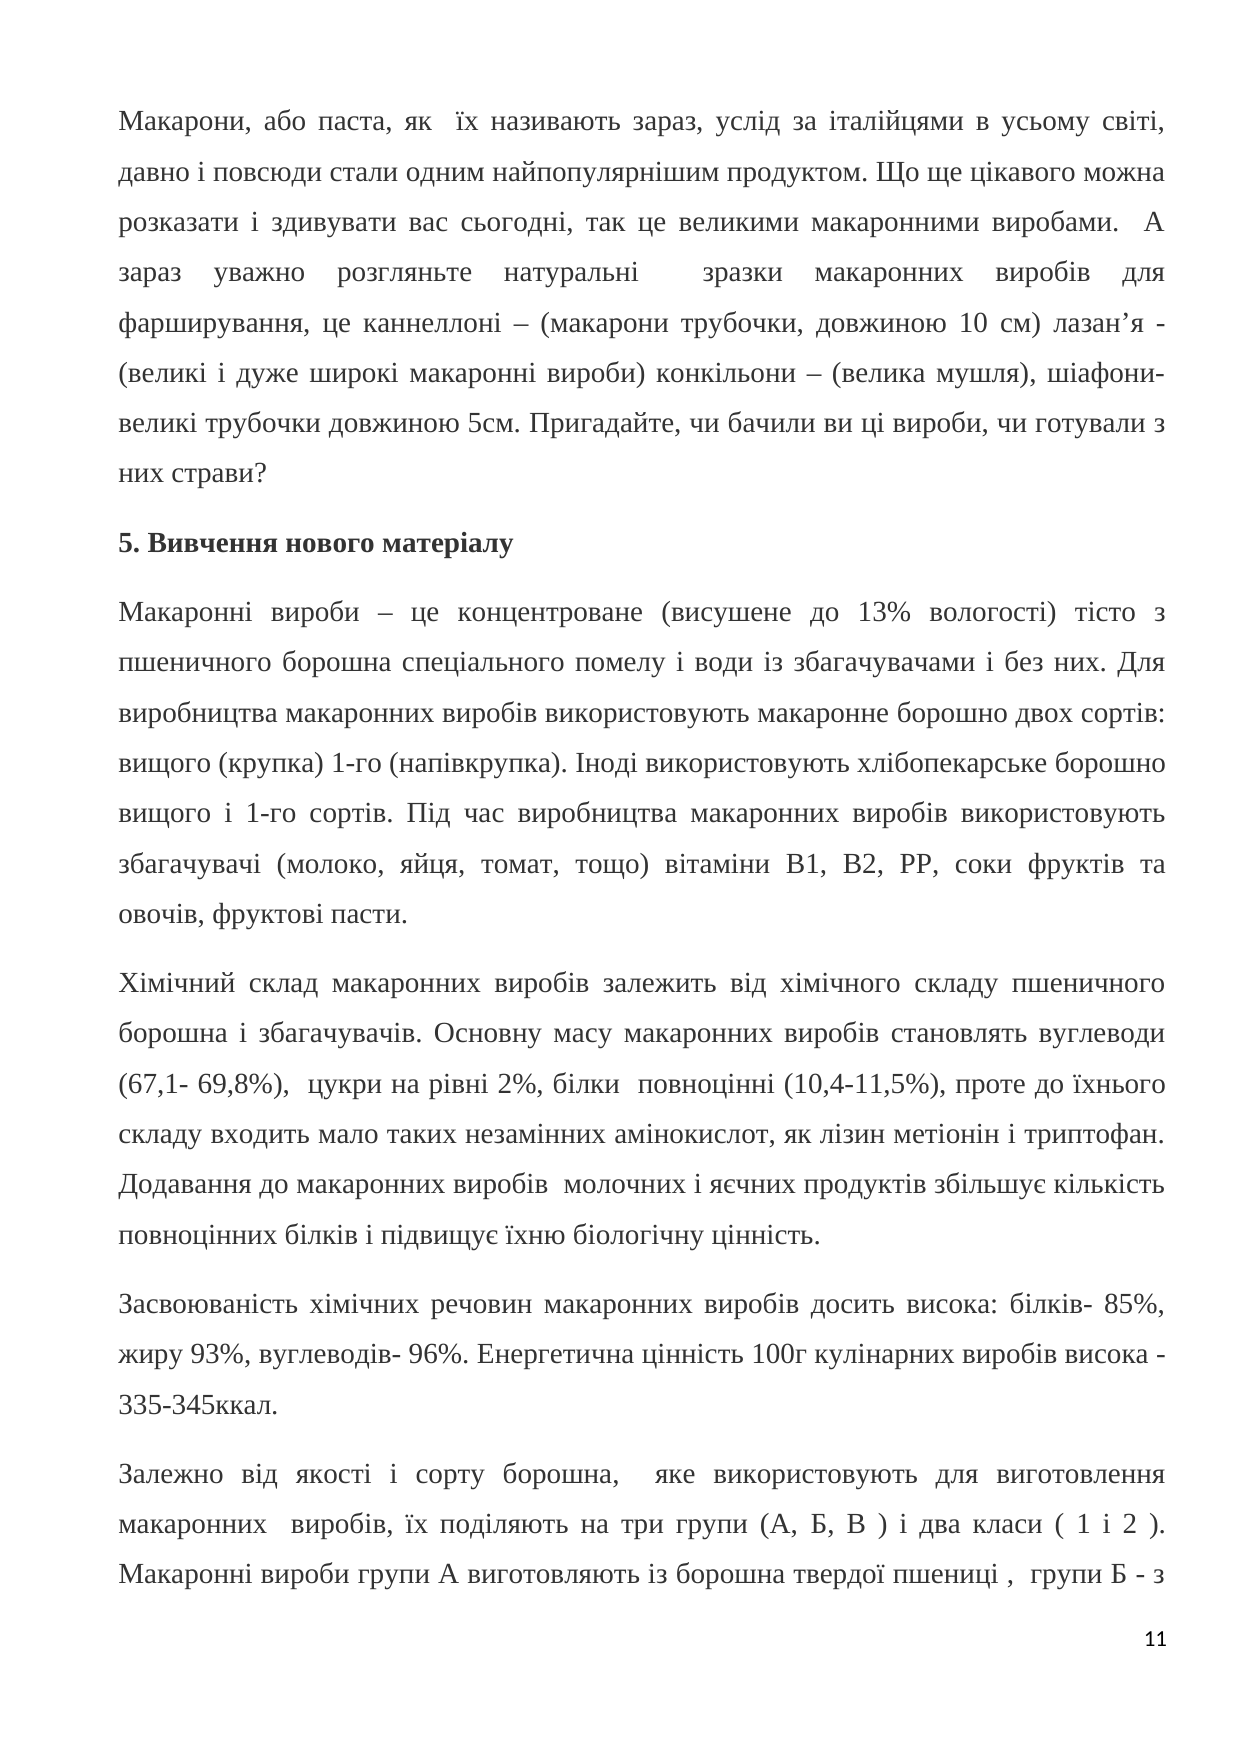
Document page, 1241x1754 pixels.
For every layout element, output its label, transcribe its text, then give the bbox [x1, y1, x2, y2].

text Макаронні вироби – це концентроване (висушене до 13% вологості) тісто з пшеничного борошна спеціального помелу і води із збагачувачами і без них. Для виробництва макаронних виробів використовують макаронне борошно двох сортів: вищого (крупка) 1-го (напівкрупка). Іноді використовують хлібопекарське борошно вищого і 1-го сортів. Під час виробництва макаронних виробів використовують збагачувачі (молоко, яйця, томат, тощо) вітаміни В1, В2, РР, соки фруктів та овочів, фруктові пасти. [118, 594, 1167, 929]
text Макарони, або паста, як їх називають зараз, услід за італійцями в усьому світі, давно і повсюди стали одним найпопулярнішим продуктом. Що ще цікавого можна розказати і здивувати вас сьогодні, так це великими макаронними виробами. А зараз уважно розгляньте натуральні зразки макаронних виробів для фарширування, це каннеллоні – (макарони трубочки, довжиною 10 см) лазан’я - (великі і дуже широкі макаронні вироби) конкільони – (велика мушля), шіафони- великі трубочки довжиною 5см. Пригадайте, чи бачили ви ці вироби, чи готували з них страви? [118, 103, 1167, 489]
text Засвоюваність хімічних речовин макаронних виробів досить висока: білків- 85%, жиру 93%, вуглеводів- 96%. Енергетична цінність 100г кулінарних виробів висока -335-345ккал. [118, 1286, 1167, 1420]
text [118, 1456, 1167, 1590]
text 5. Вивчення нового матеріалу [118, 525, 1167, 558]
text Хімічний склад макаронних виробів залежить від хімічного складу пшеничного борошна і збагачувачів. Основну масу макаронних виробів становлять вуглеводи (67,1- 69,8%), цукри на рівні 2%, білки повноцінні (10,4-11,5%), проте до їхнього складу входить мало таких незамінних амінокислот, як лізин метіонін і триптофан. Додавання до макаронних виробів молочних і яєчних продуктів збільшує кількість повноцінних білків і підвищує їхню біологічну цінність. [118, 965, 1167, 1250]
